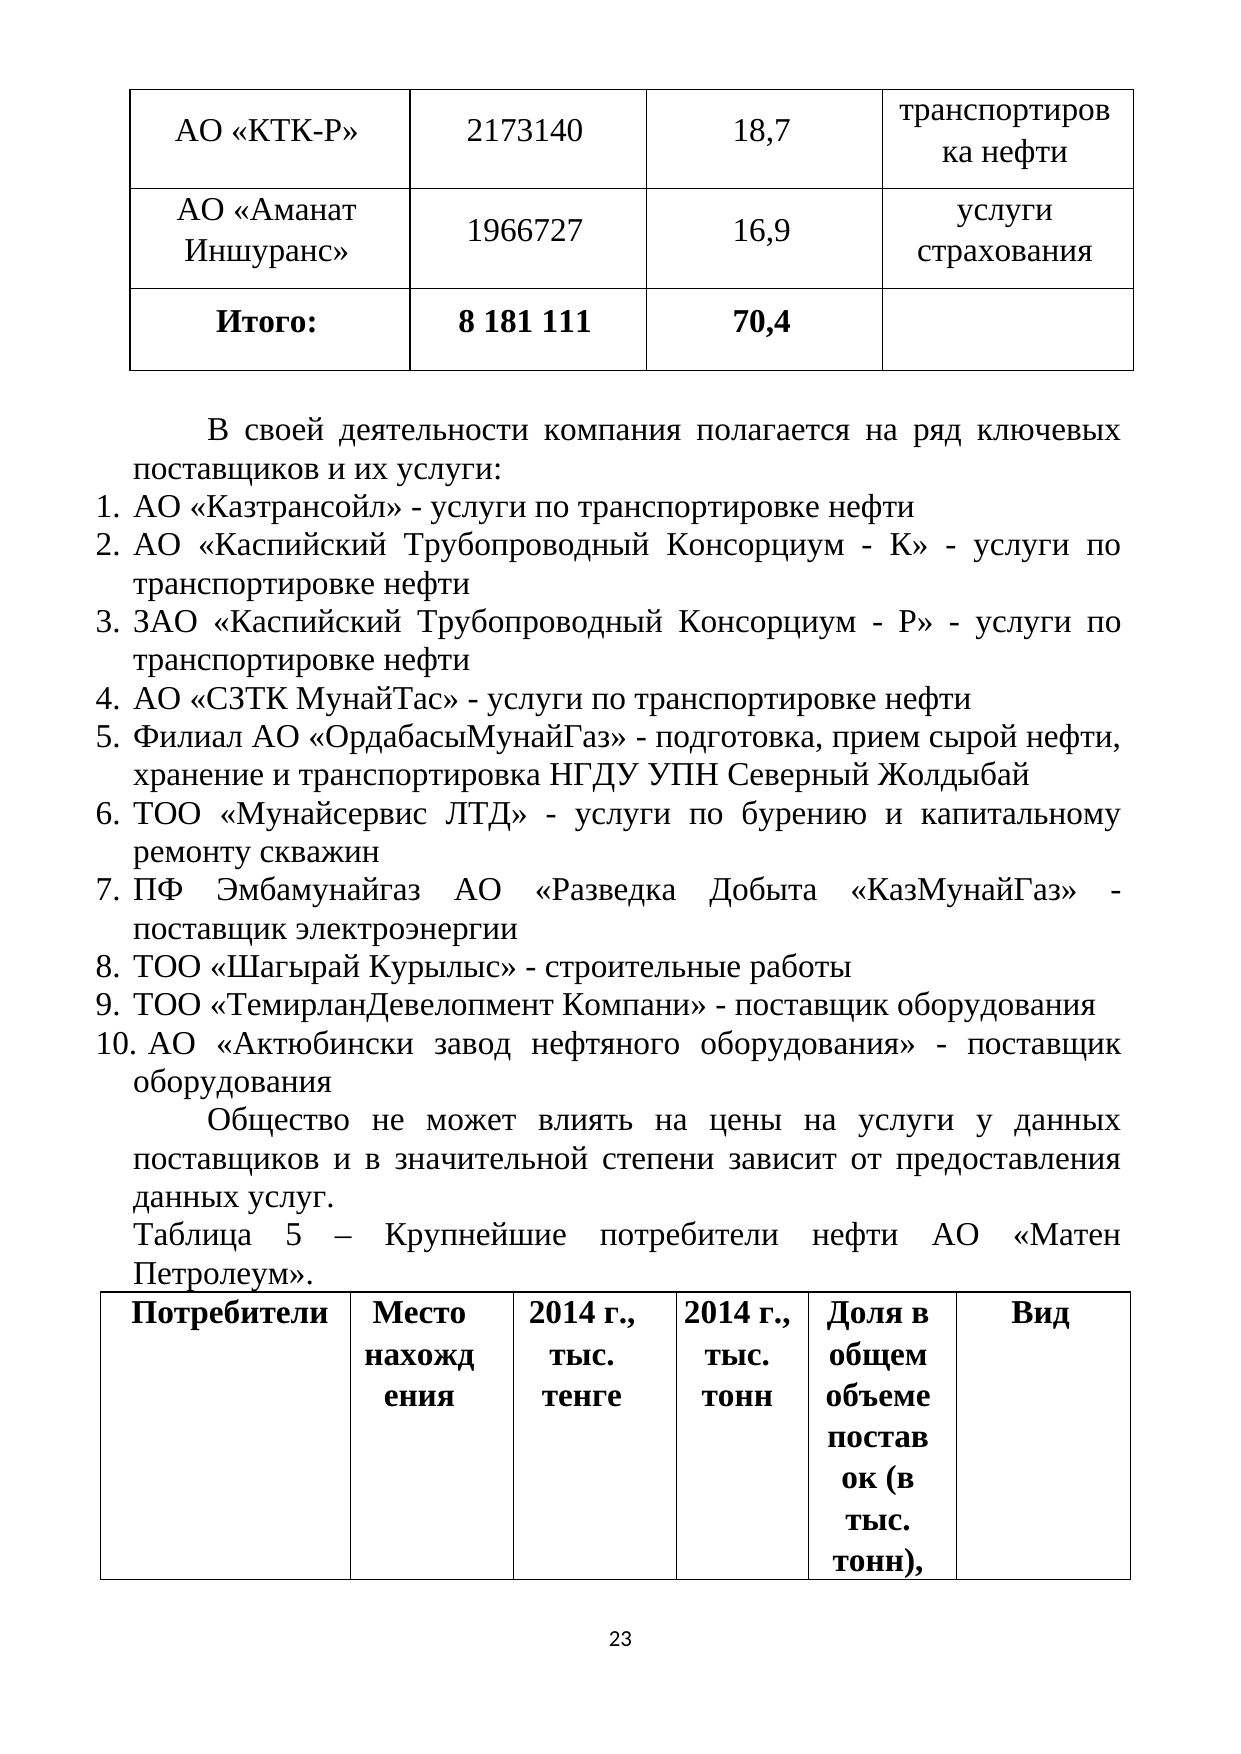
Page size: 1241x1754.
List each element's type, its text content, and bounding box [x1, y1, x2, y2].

list Филиал АО «ОрдабасыМунайГаз» - подготовка, прием сырой нефти, хранение и транспортировка НГДУ УПН Северный Жолдыбай [95, 716, 1122, 793]
table_cell 2173140 [411, 90, 646, 188]
table_cell АО «Аманат Иншуранс» [131, 189, 409, 288]
table_cell [883, 289, 1133, 370]
table_header 2014 г., тыс. тонн [677, 1293, 808, 1579]
table_cell 1966727 [411, 189, 646, 288]
table_cell Итого: [131, 289, 409, 370]
table_cell транспортировка нефти [883, 90, 1133, 188]
list АО «Каспийский Трубопроводный Консорциум - К» - услуги по транспортировке нефти [95, 525, 1122, 601]
table_header Потребители [101, 1293, 350, 1579]
list ТОО «Шагырай Курылыс» - строительные работы [95, 946, 1122, 985]
text Таблица 5 – Крупнейшие потребители нефти АО «Матен Петролеум». [133, 1215, 1122, 1291]
list ТОО «Мунайсервис ЛТД» - услуги по бурению и капитальному ремонту скважин [95, 793, 1122, 870]
table_header Место нахождения [351, 1293, 513, 1579]
table_cell услуги страхования [883, 189, 1133, 288]
list АО «Актюбински завод нефтяного оборудования» - поставщик оборудования [95, 1023, 1122, 1100]
text В своей деятельности компания полагается на ряд ключевых поставщиков и их услуги: [133, 410, 1122, 486]
list АО «СЗТК МунайТас» - услуги по транспортировке нефти [95, 678, 1122, 716]
list АО «Казтрансойл» - услуги по транспортировке нефти [95, 486, 1122, 525]
table_cell 18,7 [647, 90, 882, 188]
table_header Вид [957, 1293, 1130, 1579]
list ТОО «ТемирланДевелопмент Компани» - поставщик оборудования [95, 985, 1122, 1023]
table_cell 8 181 111 [411, 289, 646, 370]
table_cell 16,9 [647, 189, 882, 288]
list ЗАО «Каспийский Трубопроводный Консорциум - Р» - услуги по транспортировке нефти [95, 601, 1122, 678]
table_header 2014 г., тыс. тенге [514, 1293, 676, 1579]
table_cell 70,4 [647, 289, 882, 370]
list ПФ Эмбамунайгаз АО «Разведка Добыта «КазМунайГаз» - поставщик электроэнергии [95, 870, 1122, 946]
text Общество не может влиять на цены на услуги у данных поставщиков и в значительной степени зависит от предоставления данных услуг. [133, 1100, 1122, 1215]
table_cell АО «КТК-Р» [131, 90, 409, 188]
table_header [809, 1293, 956, 1579]
